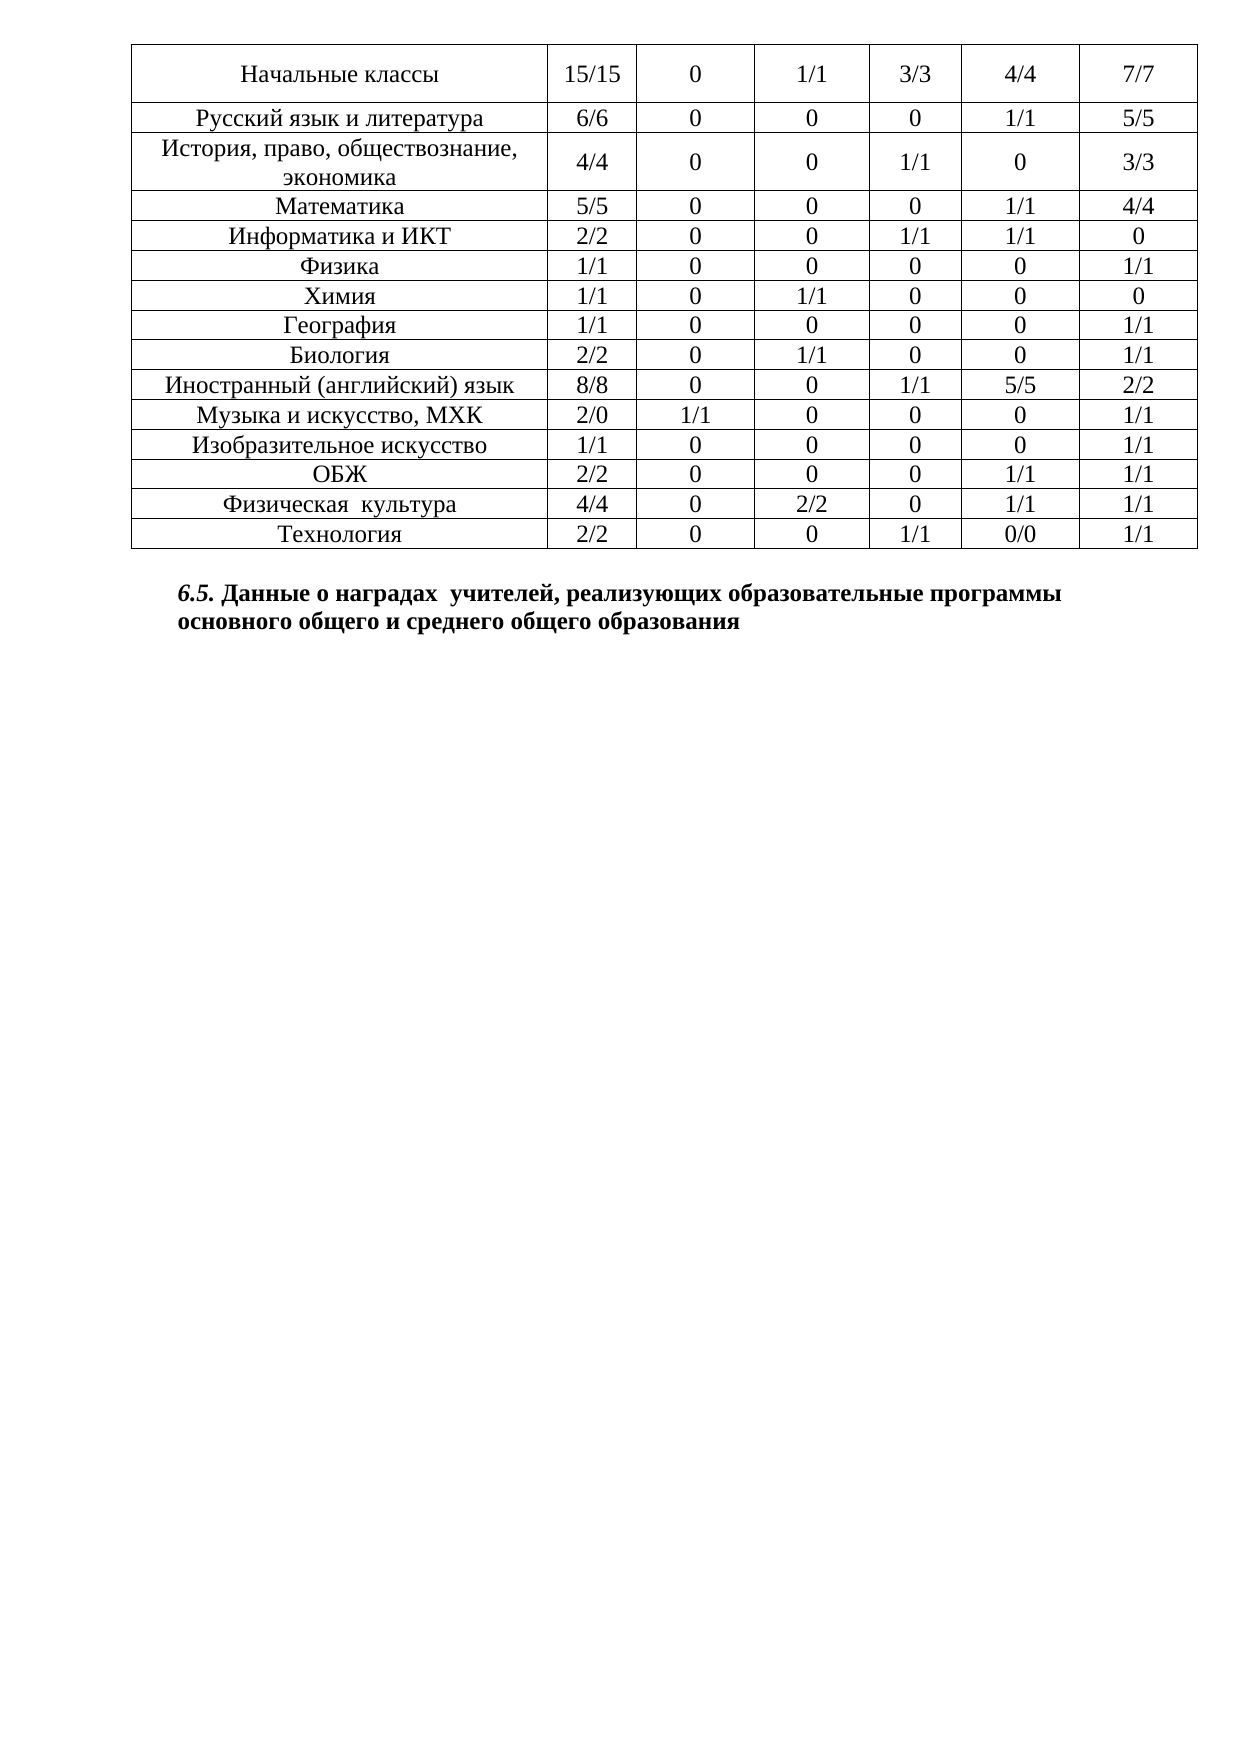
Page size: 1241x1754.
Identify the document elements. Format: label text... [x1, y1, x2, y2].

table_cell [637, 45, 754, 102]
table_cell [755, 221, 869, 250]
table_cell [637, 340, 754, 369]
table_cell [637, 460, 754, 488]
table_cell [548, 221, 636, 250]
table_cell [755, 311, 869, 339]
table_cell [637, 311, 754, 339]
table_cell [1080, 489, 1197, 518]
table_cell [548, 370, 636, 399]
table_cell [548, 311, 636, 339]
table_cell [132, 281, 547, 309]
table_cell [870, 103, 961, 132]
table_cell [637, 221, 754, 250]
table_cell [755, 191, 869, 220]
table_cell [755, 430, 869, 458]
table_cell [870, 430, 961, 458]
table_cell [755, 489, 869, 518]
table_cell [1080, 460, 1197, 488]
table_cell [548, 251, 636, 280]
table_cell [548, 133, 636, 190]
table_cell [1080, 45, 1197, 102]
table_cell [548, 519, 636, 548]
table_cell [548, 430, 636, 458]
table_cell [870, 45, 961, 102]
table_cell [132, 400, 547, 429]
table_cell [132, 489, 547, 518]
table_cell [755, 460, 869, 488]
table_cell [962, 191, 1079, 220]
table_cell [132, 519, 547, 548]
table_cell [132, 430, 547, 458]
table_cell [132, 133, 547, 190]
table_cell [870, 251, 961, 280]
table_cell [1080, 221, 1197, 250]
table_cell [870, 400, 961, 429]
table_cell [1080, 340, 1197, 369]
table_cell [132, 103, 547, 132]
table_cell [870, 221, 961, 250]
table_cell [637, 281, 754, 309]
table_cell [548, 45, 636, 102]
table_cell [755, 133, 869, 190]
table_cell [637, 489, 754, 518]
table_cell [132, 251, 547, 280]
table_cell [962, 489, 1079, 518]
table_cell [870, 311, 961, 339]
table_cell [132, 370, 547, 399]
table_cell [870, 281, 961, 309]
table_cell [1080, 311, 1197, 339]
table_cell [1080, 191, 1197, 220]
text 6.5. Данные о наградах учителей, реализующих образовательные программы основного общего и среднего общего образования [177, 578, 1152, 635]
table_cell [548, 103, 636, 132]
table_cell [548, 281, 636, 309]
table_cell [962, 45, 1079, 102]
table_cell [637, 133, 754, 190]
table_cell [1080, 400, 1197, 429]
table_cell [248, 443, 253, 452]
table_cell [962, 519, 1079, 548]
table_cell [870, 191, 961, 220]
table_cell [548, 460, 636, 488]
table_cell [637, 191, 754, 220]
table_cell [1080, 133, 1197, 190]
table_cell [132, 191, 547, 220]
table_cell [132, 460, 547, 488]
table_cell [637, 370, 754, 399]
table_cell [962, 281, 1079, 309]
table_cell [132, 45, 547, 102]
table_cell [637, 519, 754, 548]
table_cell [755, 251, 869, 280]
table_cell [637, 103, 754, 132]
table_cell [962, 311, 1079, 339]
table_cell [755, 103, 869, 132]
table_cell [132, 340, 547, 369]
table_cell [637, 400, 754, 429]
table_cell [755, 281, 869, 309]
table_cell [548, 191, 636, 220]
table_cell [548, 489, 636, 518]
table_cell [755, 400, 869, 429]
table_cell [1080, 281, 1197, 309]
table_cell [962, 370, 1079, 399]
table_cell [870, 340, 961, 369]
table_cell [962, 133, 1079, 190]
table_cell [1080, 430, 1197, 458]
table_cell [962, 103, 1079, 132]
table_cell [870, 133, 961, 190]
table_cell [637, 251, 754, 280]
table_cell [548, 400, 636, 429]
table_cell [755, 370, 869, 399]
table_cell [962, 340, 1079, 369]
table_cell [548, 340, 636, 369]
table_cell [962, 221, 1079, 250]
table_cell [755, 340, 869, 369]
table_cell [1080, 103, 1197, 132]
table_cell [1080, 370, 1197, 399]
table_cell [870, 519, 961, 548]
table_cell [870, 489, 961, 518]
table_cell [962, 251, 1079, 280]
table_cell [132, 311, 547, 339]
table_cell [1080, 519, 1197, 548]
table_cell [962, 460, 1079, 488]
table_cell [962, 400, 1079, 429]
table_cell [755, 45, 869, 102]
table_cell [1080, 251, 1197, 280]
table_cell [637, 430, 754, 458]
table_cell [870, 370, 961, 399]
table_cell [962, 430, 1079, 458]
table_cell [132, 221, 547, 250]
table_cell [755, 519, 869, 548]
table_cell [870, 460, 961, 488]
